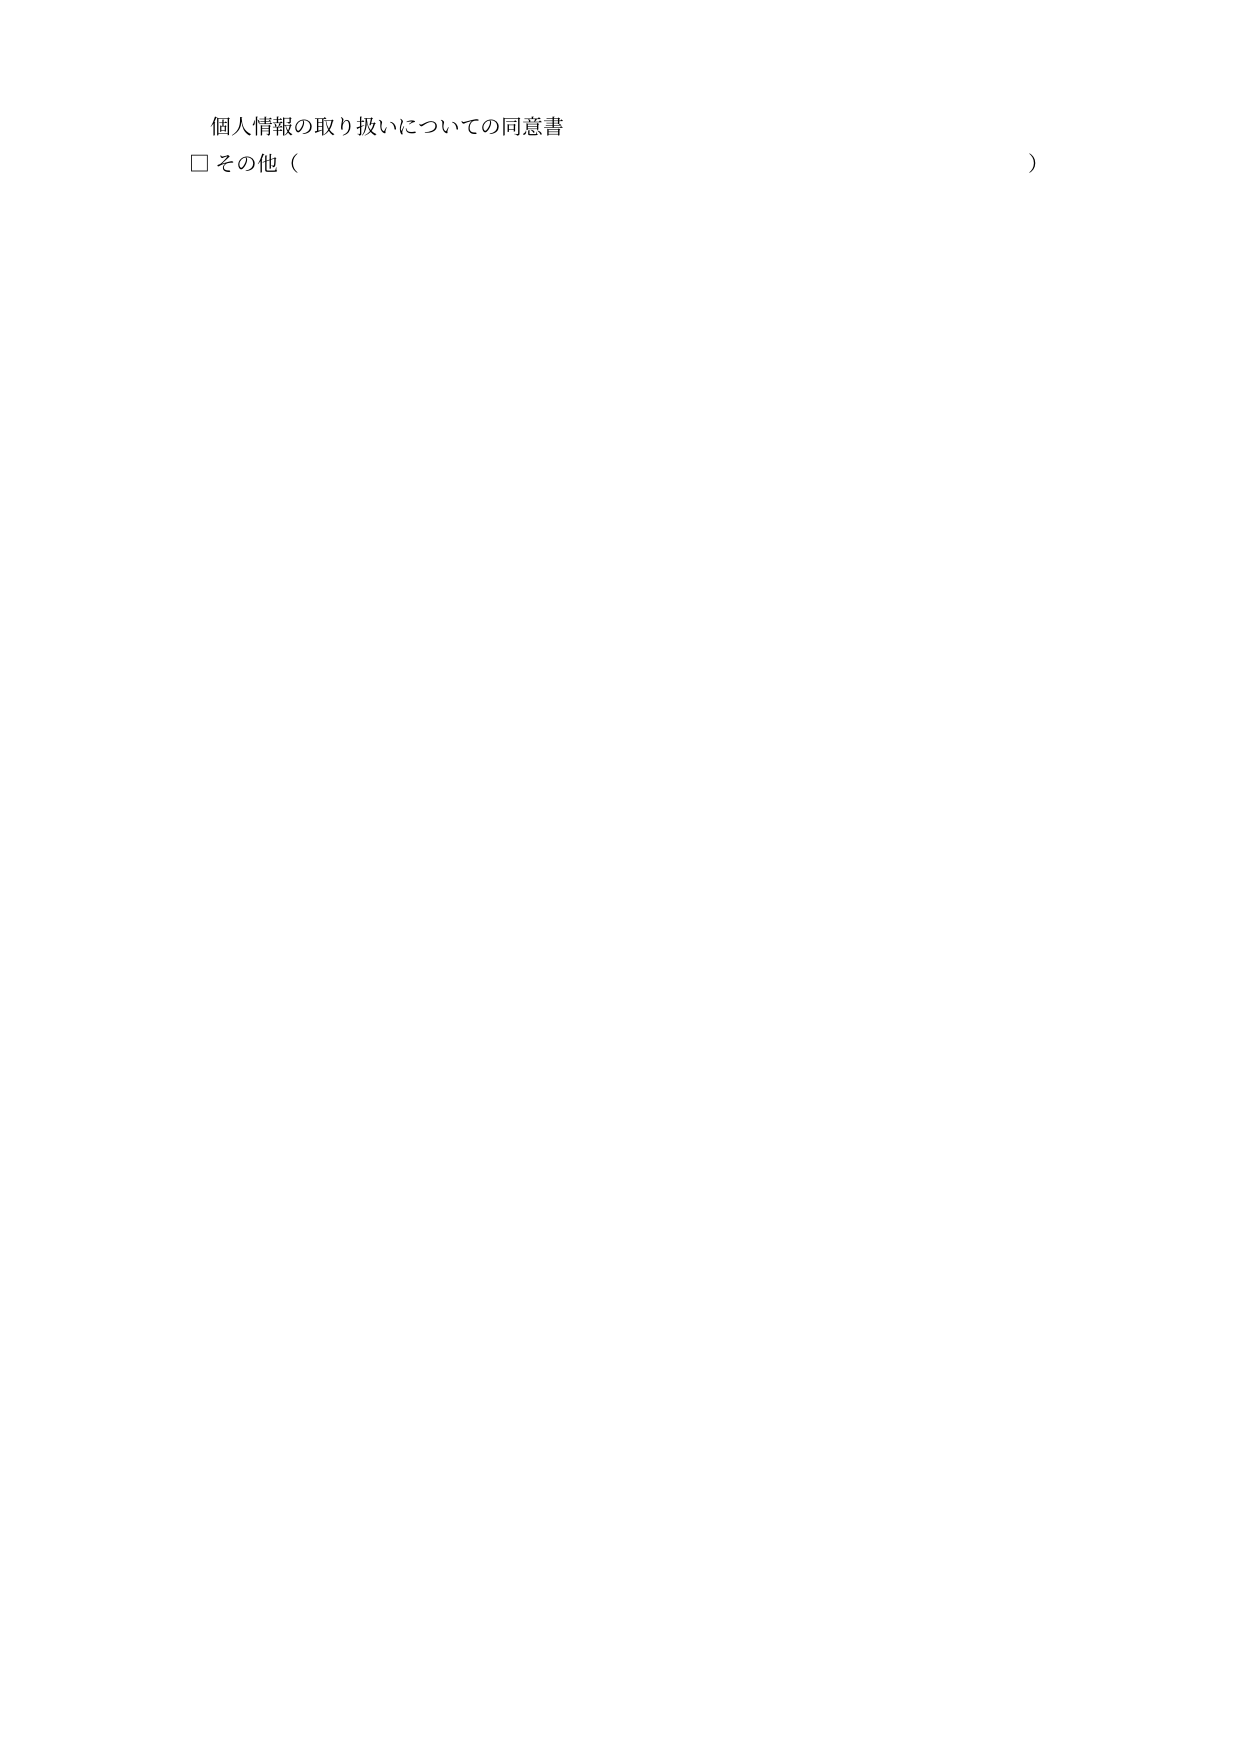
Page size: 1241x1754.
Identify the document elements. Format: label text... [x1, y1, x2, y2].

text 個人情報の取り扱いについての同意書 [148, 107, 1092, 144]
text □ その他（ ） [148, 144, 1092, 180]
